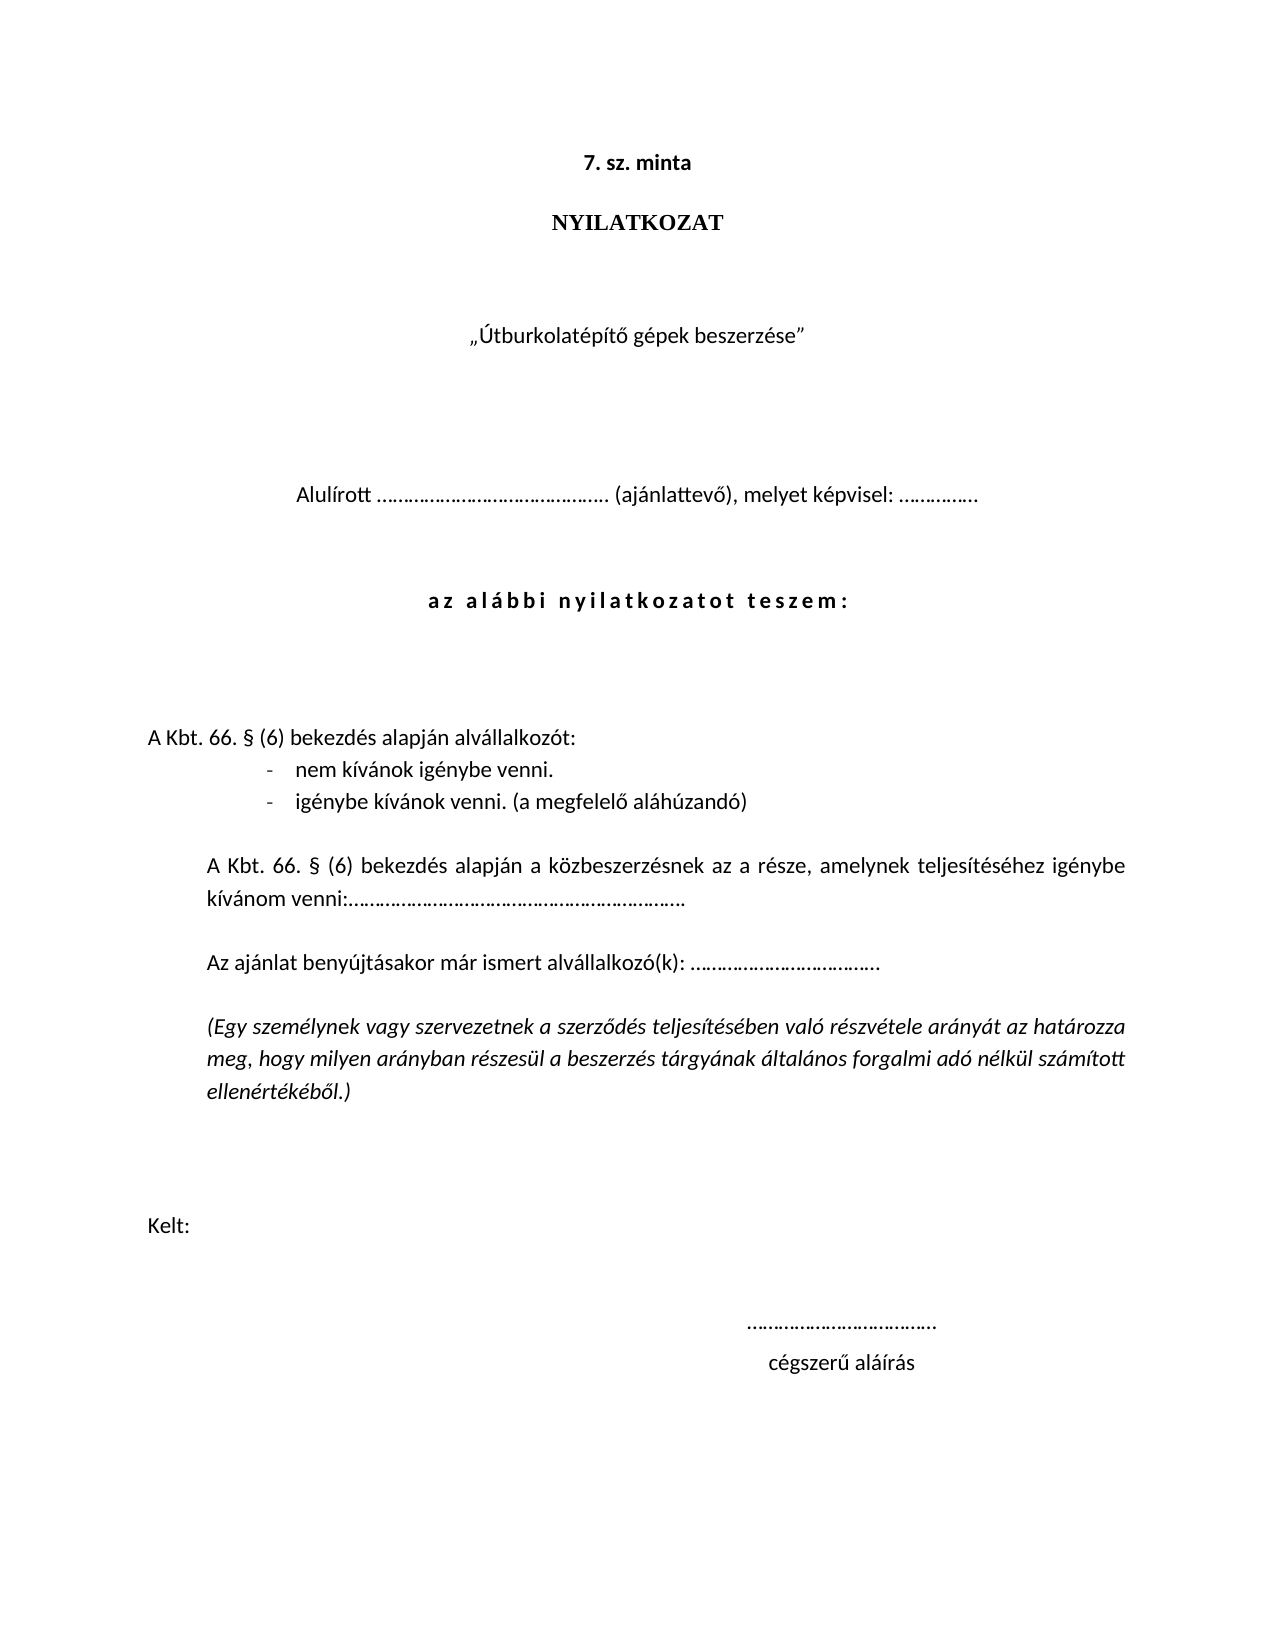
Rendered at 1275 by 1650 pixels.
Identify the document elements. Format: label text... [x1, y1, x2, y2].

text NYILATKOZAT [148, 209, 1127, 235]
text (Egy személynek vagy szervezetnek a szerződés teljesítésében való részvétele arányát az határozza meg, hogy milyen arányban részesül a beszerzés tárgyának általános forgalmi adó nélkül számított ellenértékéből.) [207, 1012, 1127, 1105]
list igénybe kívánok venni. (a megfelelő aláhúzandó) [207, 787, 1127, 815]
text A Kbt. 66. § (6) bekezdés alapján alvállalkozót: [148, 723, 1127, 751]
text 7. sz. minta [148, 148, 1127, 176]
text „Útburkolatépítő gépek beszerzése” [148, 321, 1127, 349]
list nem kívánok igénybe venni. [207, 755, 1127, 783]
text Kelt: [148, 1211, 1127, 1239]
table_cell cégszerű aláírás [591, 1341, 1093, 1383]
text az alábbi nyilatkozatot teszem: [148, 586, 1127, 614]
text Az ajánlat benyújtásakor már ismert alvállalkozó(k): ……………………………… [207, 948, 1127, 976]
text Alulírott …………………………………….. (ajánlattevő), melyet képvisel: …………… [148, 480, 1127, 508]
text A Kbt. 66. § (6) bekezdés alapján a közbeszerzésnek az a része, amelynek teljesítéséhez igénybe kívánom venni:………………………………………………………. [207, 851, 1127, 912]
table_header ……………………………… [591, 1300, 1093, 1341]
